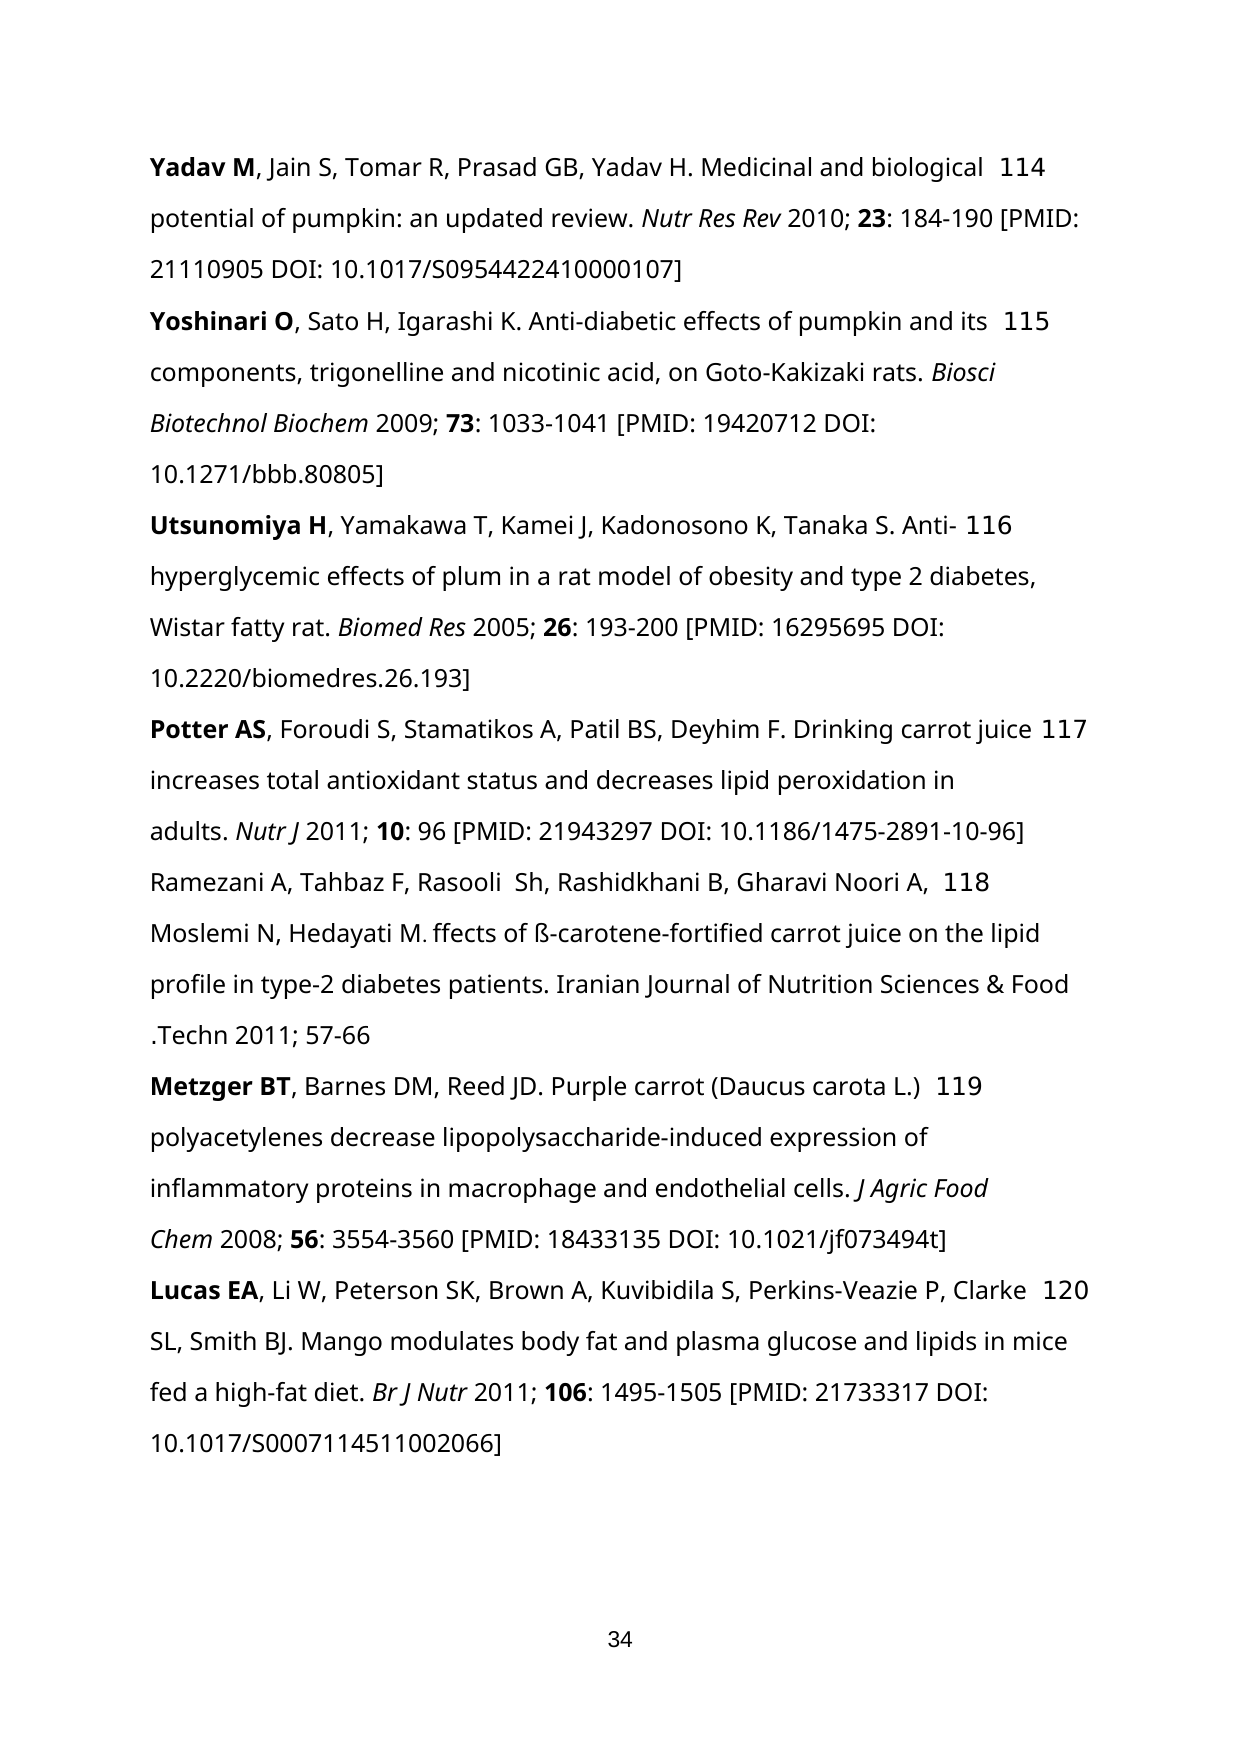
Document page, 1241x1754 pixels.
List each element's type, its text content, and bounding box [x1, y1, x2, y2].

text 116 Utsunomiya H, Yamakawa T, Kamei J, Kadonosono K, Tanaka S. Anti-hyperglycemic effects of plum in a rat model of obesity and type 2 diabetes, Wistar fatty rat. Biomed Res 2005; 26: 193-200 [PMID: 16295695 DOI: 10.2220/biomedres.26.193] [150, 507, 1090, 694]
text 117 Potter AS, Foroudi S, Stamatikos A, Patil BS, Deyhim F. Drinking carrot juice increases total antioxidant status and decreases lipid peroxidation in adults. Nutr J 2011; 10: 96 [PMID: 21943297 DOI: 10.1186/1475-2891-10-96] [150, 711, 1090, 848]
text 120 Lucas EA, Li W, Peterson SK, Brown A, Kuvibidila S, Perkins-Veazie P, Clarke SL, Smith BJ. Mango modulates body fat and plasma glucose and lipids in mice fed a high-fat diet. Br J Nutr 2011; 106: 1495-1505 [PMID: 21733317 DOI: 10.1017/S0007114511002066] [150, 1273, 1090, 1460]
text 118 Ramezani A, Tahbaz F, Rasooli Sh, Rashidkhani B, Gharavi Noori A, Moslemi N, Hedayati M. ffects of ß-carotene-fortified carrot juice on the lipid profile in type-2 diabetes patients. Iranian Journal of Nutrition Sciences & Food Techn 2011; 57-66. [150, 864, 1090, 1052]
text 119 Metzger BT, Barnes DM, Reed JD. Purple carrot (Daucus carota L.) polyacetylenes decrease lipopolysaccharide-induced expression of inflammatory proteins in macrophage and endothelial cells. J Agric Food Chem 2008; 56: 3554-3560 [PMID: 18433135 DOI: 10.1021/jf073494t] [150, 1069, 1090, 1256]
text 114 Yadav M, Jain S, Tomar R, Prasad GB, Yadav H. Medicinal and biological potential of pumpkin: an updated review. Nutr Res Rev 2010; 23: 184-190 [PMID: 21110905 DOI: 10.1017/S0954422410000107] [150, 150, 1090, 286]
text 115 Yoshinari O, Sato H, Igarashi K. Anti-diabetic effects of pumpkin and its components, trigonelline and nicotinic acid, on Goto-Kakizaki rats. Biosci Biotechnol Biochem 2009; 73: 1033-1041 [PMID: 19420712 DOI: 10.1271/bbb.80805] [150, 303, 1090, 490]
